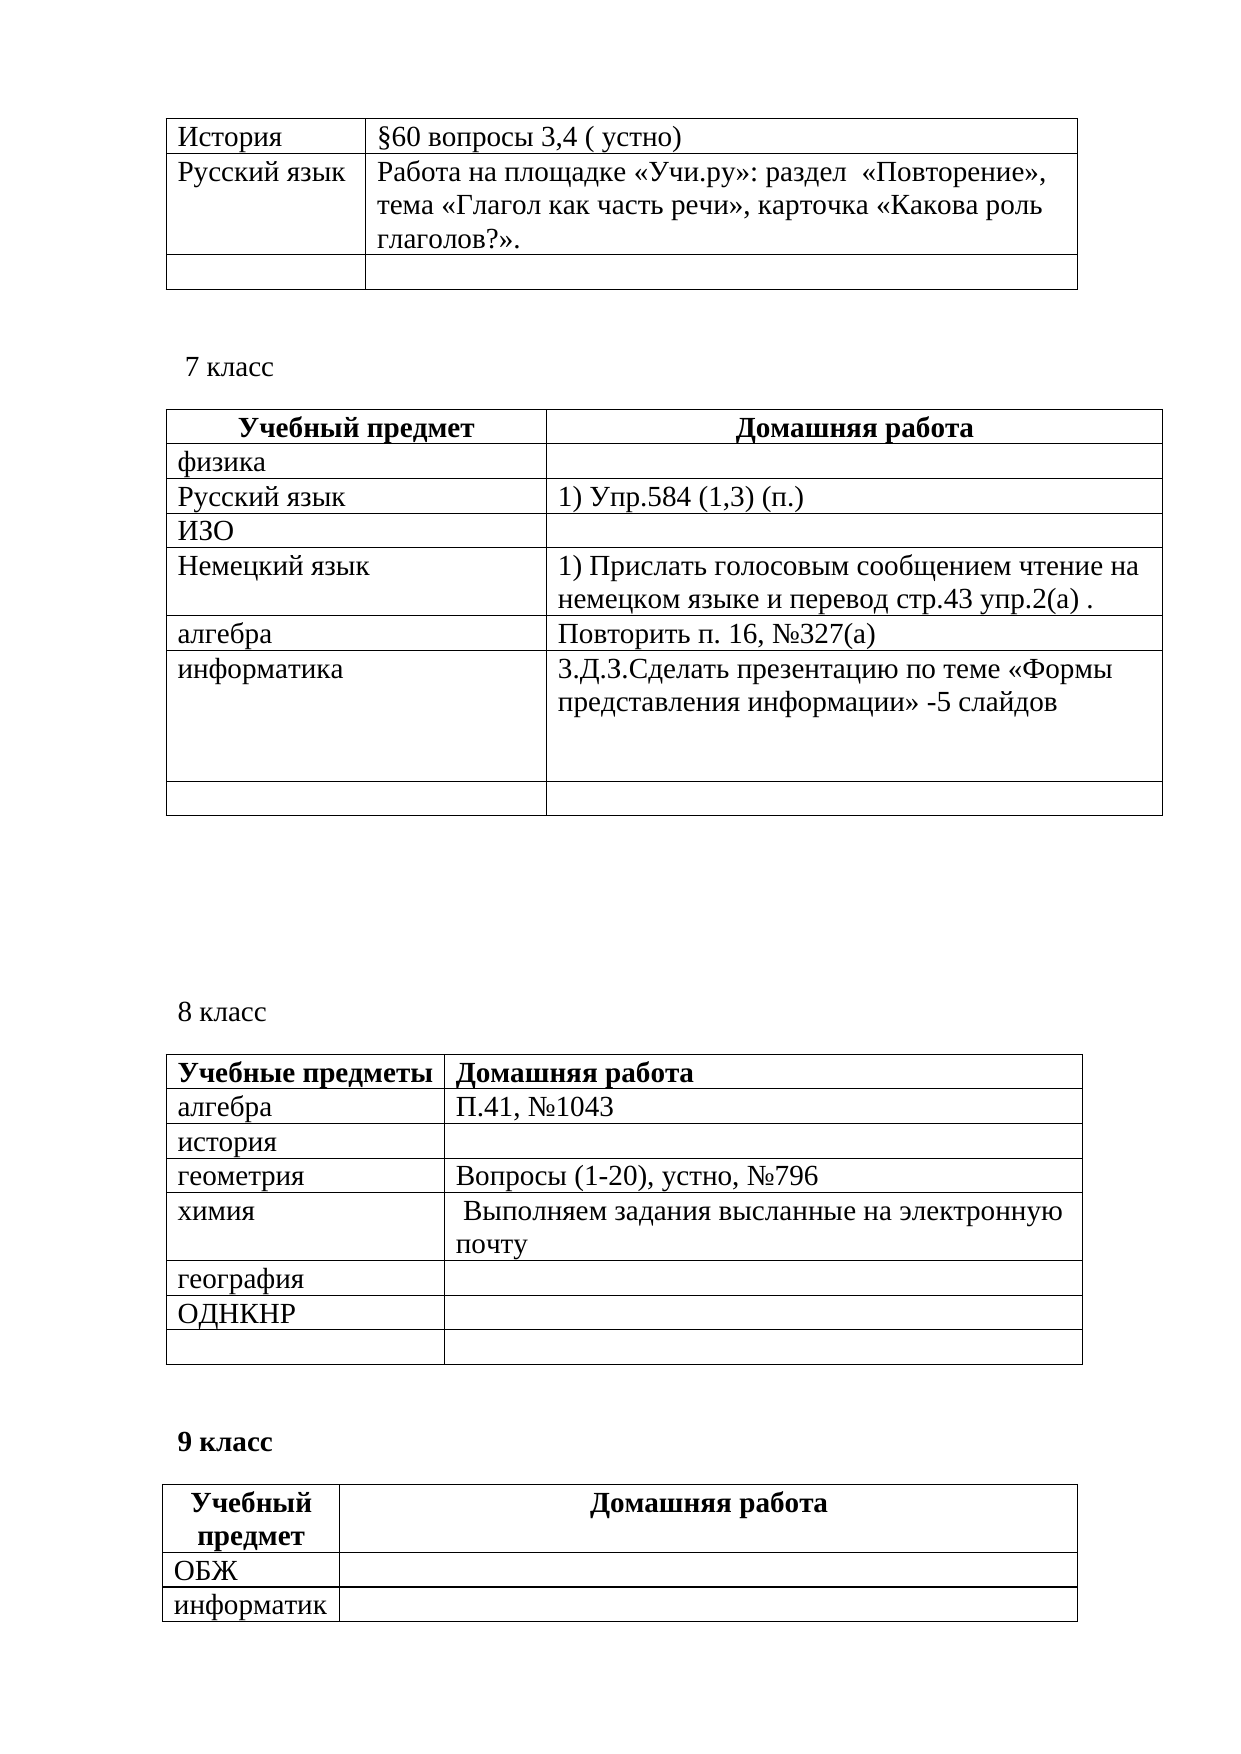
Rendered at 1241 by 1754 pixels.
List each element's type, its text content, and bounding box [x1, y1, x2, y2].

table_cell 1) Упр.584 (1,3) (п.) [547, 479, 1162, 512]
table_header Домашняя работа [445, 1055, 1082, 1088]
table_cell Вопросы (1-20), устно, №796 [445, 1159, 1082, 1192]
table_cell геометрия [167, 1159, 444, 1192]
table_cell Повторить п. 16, №327(а) [547, 616, 1162, 650]
table_cell физика [167, 444, 546, 478]
table_cell [445, 1124, 1082, 1157]
text 9 класс [177, 1424, 1152, 1458]
table_cell алгебра [167, 616, 546, 650]
table_cell Выполняем задания высланные на электронную почту [445, 1193, 1082, 1260]
table_cell П.41, №1043 [445, 1089, 1082, 1123]
table_cell история [167, 1124, 444, 1157]
table_cell ОДНКНР [167, 1296, 444, 1329]
table_header Учебный предмет [163, 1485, 339, 1552]
text 7 класс [177, 349, 1152, 383]
table_cell [547, 782, 1162, 815]
table_cell Работа на площадке «Учи.ру»: раздел «Повторение», тема «Глагол как часть речи», карточка «Какова роль глаголов?». [366, 154, 1077, 254]
table_header Домашняя работа [547, 410, 1162, 443]
table_header Учебный предмет [167, 410, 546, 443]
table_cell алгебра [167, 1089, 444, 1123]
table_cell [167, 255, 365, 289]
table_cell [366, 255, 1077, 289]
table_cell информатика [163, 1588, 339, 1621]
text 8 класс [177, 994, 1152, 1028]
table_cell ОБЖ [163, 1553, 339, 1586]
table_cell [445, 1296, 1082, 1329]
table_cell [167, 782, 546, 815]
table_cell [340, 1553, 1077, 1586]
table_cell [340, 1588, 1077, 1621]
table_cell 1) Прислать голосовым сообщением чтение на немецком языке и перевод стр.43 упр.2(а) . [547, 548, 1162, 615]
table_cell [445, 1330, 1082, 1364]
table_cell [167, 1330, 444, 1364]
table_cell Немецкий язык [167, 548, 546, 615]
table_cell информатика [167, 651, 546, 781]
table_cell [547, 514, 1162, 547]
table_cell 3.Д.З.Сделать презентацию по теме «Формы представления информации» -5 слайдов [547, 651, 1162, 781]
table_cell ИЗО [167, 514, 546, 547]
table_header Учебные предметы [167, 1055, 444, 1088]
table_cell [445, 1261, 1082, 1295]
table_header Домашняя работа [340, 1485, 1077, 1552]
table_cell История [167, 119, 365, 153]
table_cell Русский язык [167, 479, 546, 512]
table_cell Русский язык [167, 154, 365, 254]
table_cell [547, 444, 1162, 478]
table_cell география [167, 1261, 444, 1295]
table_cell §60 вопросы 3,4 ( устно) [366, 119, 1077, 153]
table_cell химия [167, 1193, 444, 1260]
